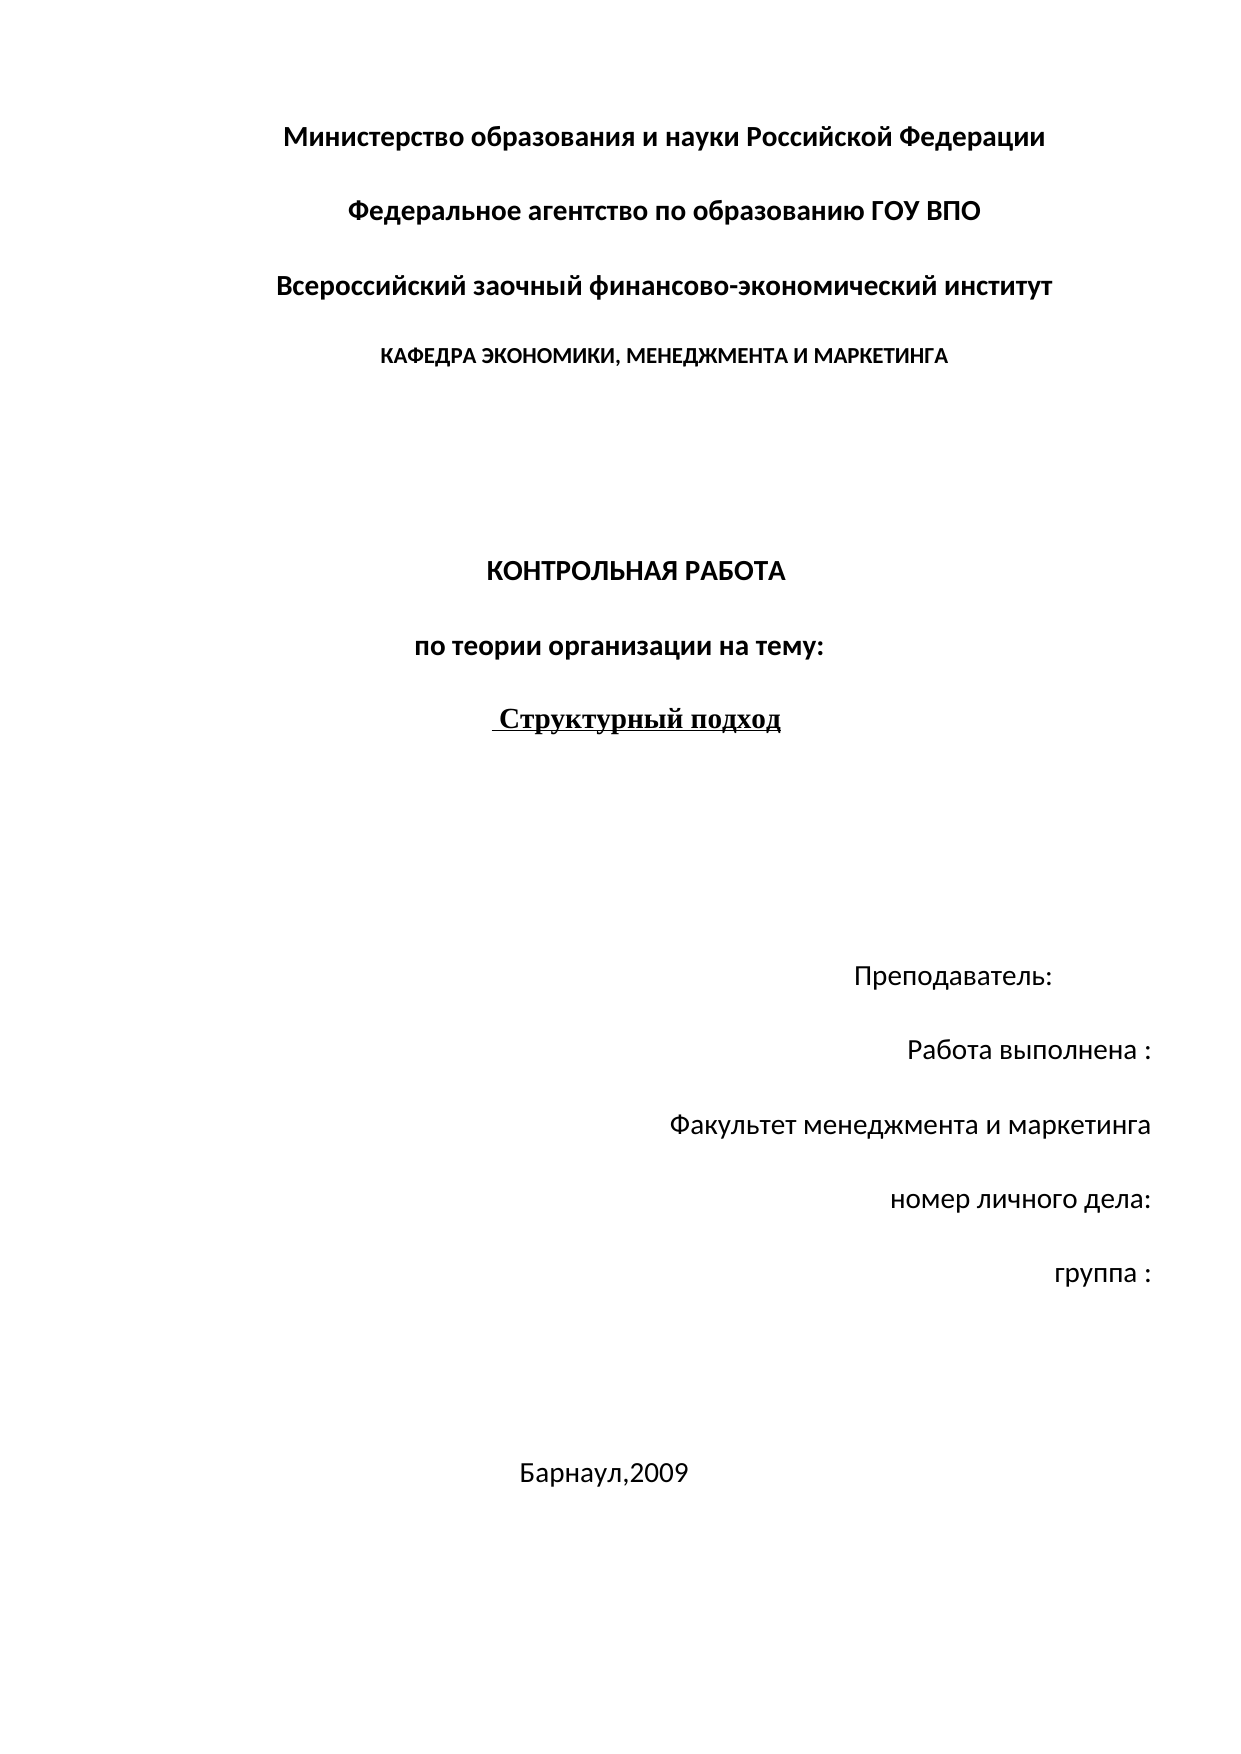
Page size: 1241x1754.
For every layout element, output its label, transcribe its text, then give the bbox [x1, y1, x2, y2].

text Работа выполнена : [177, 1031, 1152, 1067]
text Барнаул,2009 [177, 1454, 1152, 1490]
text по теории организации на тему: [177, 627, 1152, 662]
text КАФЕДРА ЭКОНОМИКИ, МЕНЕДЖМЕНТА И МАРКЕТИНГА [177, 341, 1152, 369]
text Преподаватель: [177, 957, 1152, 993]
text группа : [177, 1254, 1152, 1290]
text Министерство образования и науки Российской Федерации [177, 118, 1152, 154]
text Федеральное агентство по образованию ГОУ ВПО [177, 192, 1152, 228]
text Факультет менеджмента и маркетинга [177, 1106, 1152, 1141]
text Всероссийский заочный финансово-экономический институт [177, 267, 1152, 302]
text КОНТРОЛЬНАЯ РАБОТА [177, 552, 1152, 588]
text номер личного дела: [177, 1180, 1152, 1216]
text Структурный подход [177, 701, 1152, 734]
